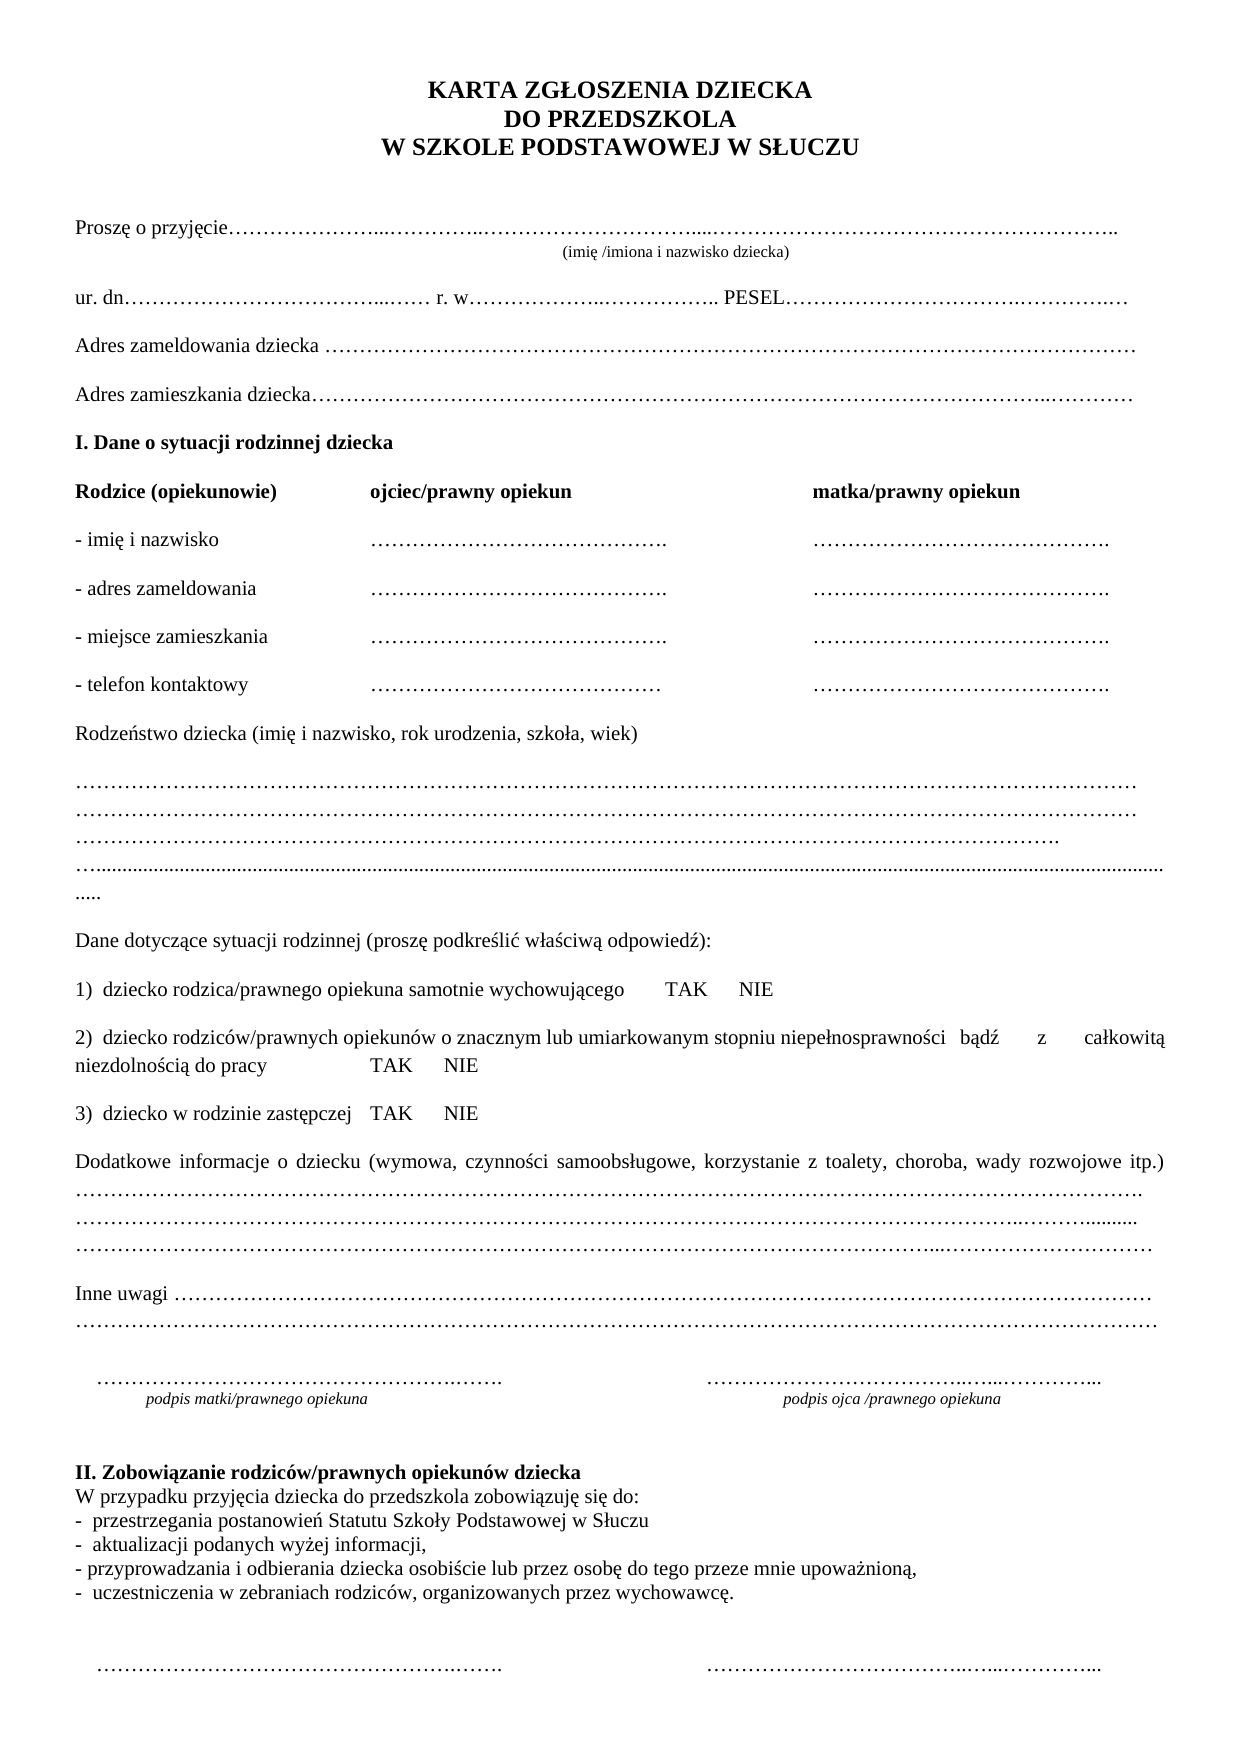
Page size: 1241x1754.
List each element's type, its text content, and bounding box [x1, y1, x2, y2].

text - uczestniczenia w zebraniach rodziców, organizowanych przez wychowawcę. [75, 1580, 1165, 1604]
text W przypadku przyjęcia dziecka do przedszkola zobowiązuję się do: [75, 1484, 1165, 1508]
text 1) dziecko rodzica/prawnego opiekuna samotnie wychowującego TAK NIE [75, 976, 1165, 1001]
text - miejsce zamieszkania ……………………………………. ……………………………………. [75, 624, 1165, 648]
text Dodatkowe informacje o dziecku (wymowa, czynności samoobsługowe, korzystanie z toalety, choroba, wady rozwojowe itp.) ……………………………………………………………………………………………………………………………………….………………………………………………………………………………………………………………………..………..........……………………………………………………………………………………………………………...………………………… [75, 1149, 1165, 1256]
text …………………………………………….……. ………………………………..…...…………... [75, 1652, 1165, 1676]
text - przyprowadzania i odbierania dziecka osobiście lub przez osobę do tego przeze mnie upoważnioną, [75, 1556, 1165, 1580]
text - imię i nazwisko ……………………………………. ……………………………………. [75, 527, 1165, 551]
text - adres zameldowania ……………………………………. ……………………………………. [75, 575, 1165, 599]
text - aktualizacji podanych wyżej informacji, [75, 1532, 1165, 1556]
text II. Zobowiązanie rodziców/prawnych opiekunów dziecka [75, 1460, 1165, 1484]
text 3) dziecko w rodzinie zastępczej TAK NIE [75, 1101, 1165, 1125]
text Dane dotyczące sytuacji rodzinnej (proszę podkreślić właściwą odpowiedź): [75, 928, 1165, 952]
text 2) dziecko rodziców/prawnych opiekunów o znacznym lub umiarkowanym stopniu niepełnosprawności bądź z całkowitą niezdolnością do pracy TAK NIE [75, 1025, 1165, 1077]
text KARTA ZGŁOSZENIA DZIECKA [75, 75, 1165, 104]
text DO PRZEDSZKOLA [75, 104, 1165, 132]
text Adres zamieszkania dziecka……………………………………………………………………………………………..………… [75, 382, 1165, 406]
text I. Dane o sytuacji rodzinnej dziecka [75, 430, 1165, 454]
text ……………………………………………………………………………………………………………………………………… ……………………………………………………………………………………………………………………………………… …………………………………………………………………………………………………………………………….….................................................................................................................................................................................................................. [75, 769, 1165, 904]
text Inne uwagi …………………………………………………………………………………………………………………………… [75, 1281, 1165, 1305]
text W SZKOLE PODSTAWOWEJ W SŁUCZU [75, 132, 1165, 161]
text podpis matki/prawnego opiekuna podpis ojca /prawnego opiekuna [75, 1389, 1165, 1408]
text …………………………………………….……. ………………………………..…...…………... [75, 1364, 1165, 1389]
text Adres zameldowania dziecka ……………………………………………………………………………………………………… [75, 333, 1165, 357]
text - telefon kontaktowy …………………………………… ……………………………………. [75, 672, 1165, 696]
text Rodzeństwo dziecka (imię i nazwisko, rok urodzenia, szkoła, wiek) [75, 721, 1165, 745]
text Proszę o przyjęcie…………………...…………..…………………………....………………………………………………….. (imię /imiona i nazwisko dziecka) [75, 215, 1165, 261]
text Rodzice (opiekunowie) ojciec/prawny opiekun matka/prawny opiekun [75, 478, 1165, 503]
text ur. dn………………………………...…… r. w………………..…………….. PESEL…………………………….………….… [75, 285, 1165, 309]
text ………………………………………………………………………………………………………………………………………… [75, 1308, 1165, 1332]
text - przestrzegania postanowień Statutu Szkoły Podstawowej w Słuczu [75, 1508, 1165, 1532]
